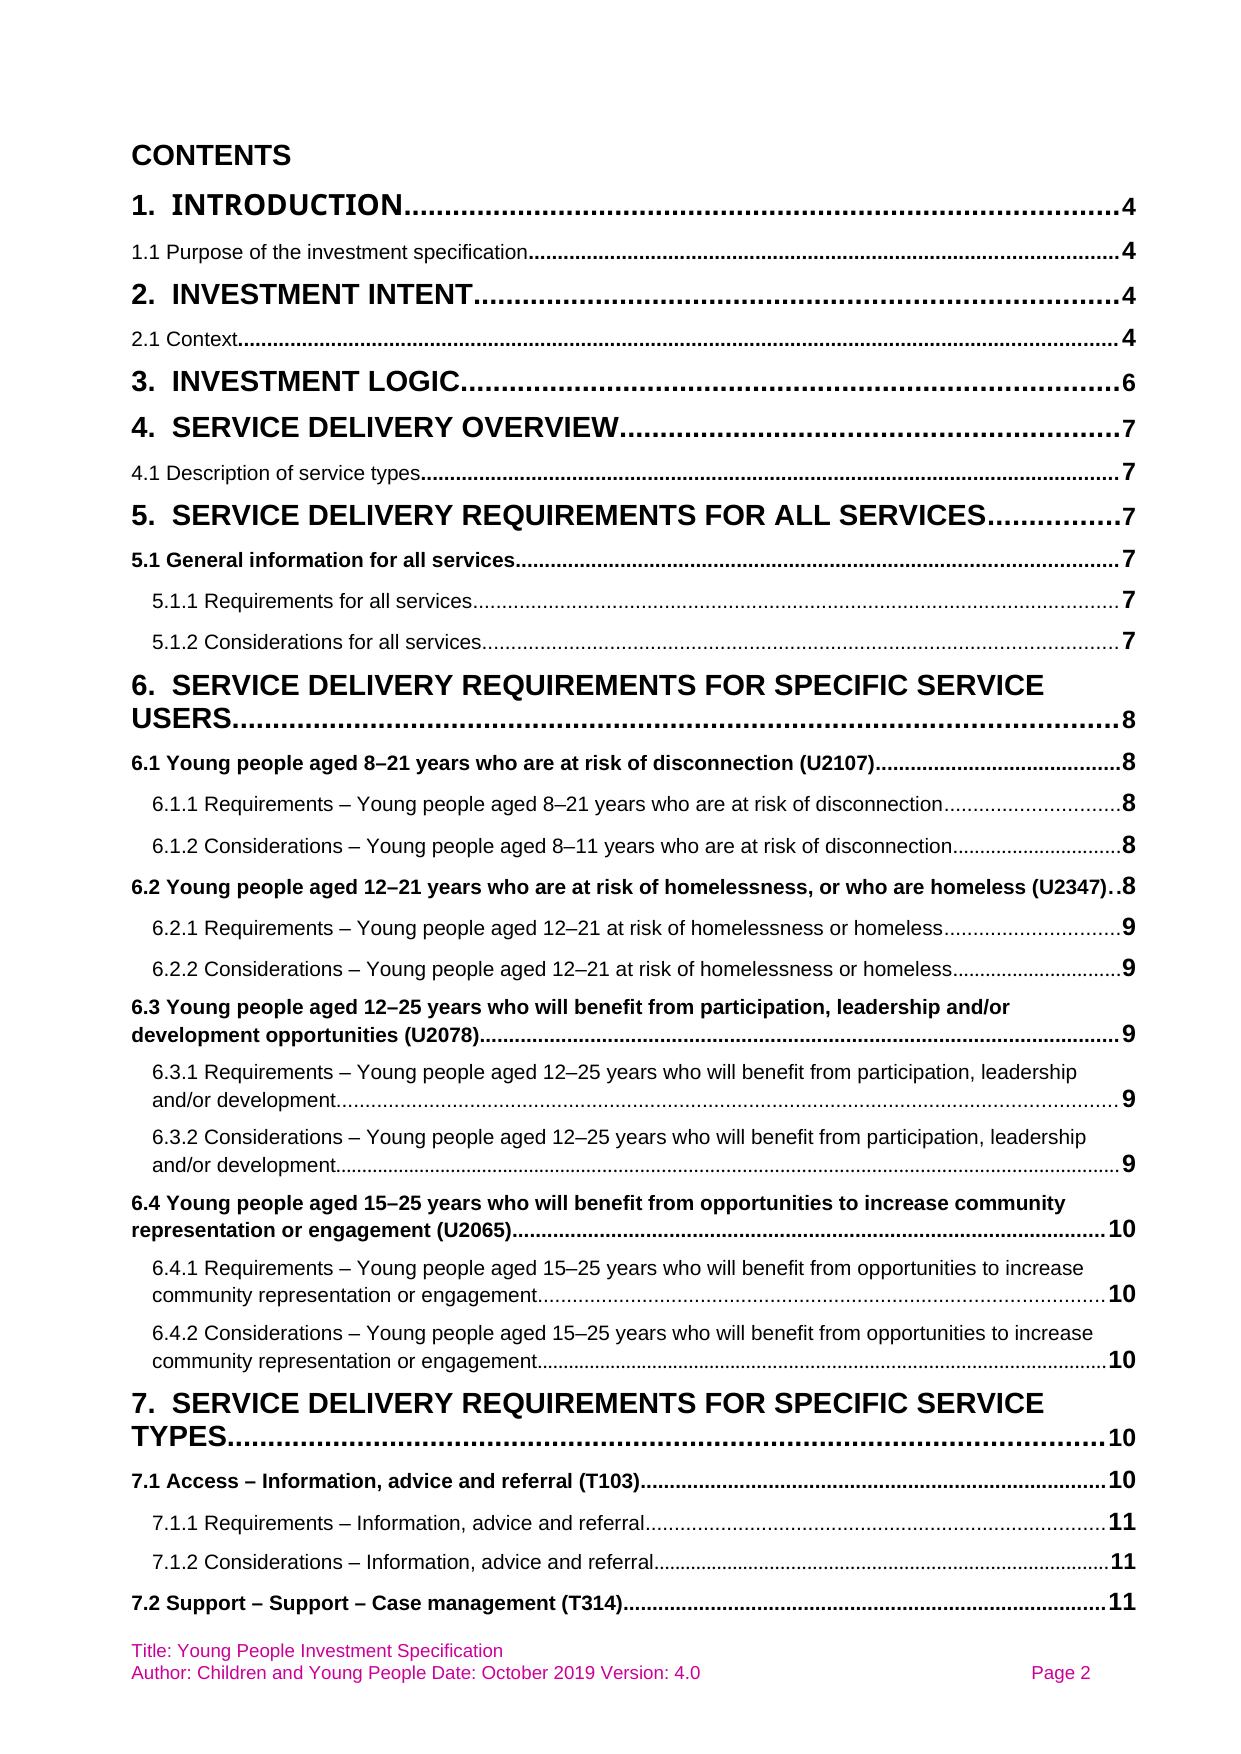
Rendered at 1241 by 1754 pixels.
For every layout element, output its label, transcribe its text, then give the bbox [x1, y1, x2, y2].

text 6.3.1 Requirements – Young people aged 12–25 years who will benefit from participation, leadership and/or development 9 [152, 1060, 1137, 1113]
text 7.2 Support – Support – Case management (T314) 11 [131, 1587, 1137, 1616]
text 6.1.2 Considerations – Young people aged 8–11 years who are at risk of disconnection 8 [152, 830, 1137, 858]
text 6. Service delivery requirements for specific Service Users 8 [131, 668, 1137, 735]
text 6.3 Young people aged 12–25 years who will benefit from participation, leadership and/or development opportunities (U2078) 9 [131, 995, 1137, 1047]
text 2.1 Context 4 [131, 323, 1137, 352]
text 7.1.2 Considerations – Information, advice and referral 11 [152, 1548, 1137, 1574]
text 5.1 General information for all services 7 [131, 544, 1137, 573]
text 6.2 Young people aged 12–21 years who are at risk of homelessness, or who are homeless (U2347) 8 [131, 871, 1137, 900]
text 6.2.1 Requirements – Young people aged 12–21 at risk of homelessness or homeless 9 [152, 912, 1137, 941]
text 5.1.1 Requirements for all services 7 [152, 585, 1137, 614]
text Contents [131, 138, 1137, 171]
text 3. Investment logic 6 [131, 364, 1137, 398]
text 1. Introduction 4 [131, 184, 1137, 223]
text 6.4 Young people aged 15–25 years who will benefit from opportunities to increase community representation or engagement (U2065) 10 [131, 1190, 1137, 1243]
text 5.1.2 Considerations for all services 7 [152, 626, 1137, 655]
text 7.1 Access – Information, advice and referral (T103) 10 [131, 1466, 1137, 1494]
text 7. Service delivery requirements for specific service types 10 [131, 1386, 1137, 1453]
text 1.1 Purpose of the investment specification 4 [131, 236, 1137, 265]
text 6.1.1 Requirements – Young people aged 8–21 years who are at risk of disconnection 8 [152, 788, 1137, 817]
text 6.3.2 Considerations – Young people aged 12–25 years who will benefit from participation, leadership and/or development 9 [152, 1125, 1137, 1178]
text 4. Service delivery overview 7 [131, 411, 1137, 444]
text 4.1 Description of service types 7 [131, 457, 1137, 485]
text 5. Service delivery requirements for all services 7 [131, 498, 1137, 531]
text 6.1 Young people aged 8–21 years who are at risk of disconnection (U2107) 8 [131, 747, 1137, 776]
text 2. Investment intent 4 [131, 277, 1137, 311]
text 7.1.1 Requirements – Information, advice and referral 11 [152, 1507, 1137, 1536]
text 6.4.2 Considerations – Young people aged 15–25 years who will benefit from opportunities to increase community representation or engagement 10 [152, 1321, 1137, 1373]
text 6.2.2 Considerations – Young people aged 12–21 at risk of homelessness or homeless 9 [152, 953, 1137, 982]
text 6.4.1 Requirements – Young people aged 15–25 years who will benefit from opportunities to increase community representation or engagement 10 [152, 1256, 1137, 1308]
